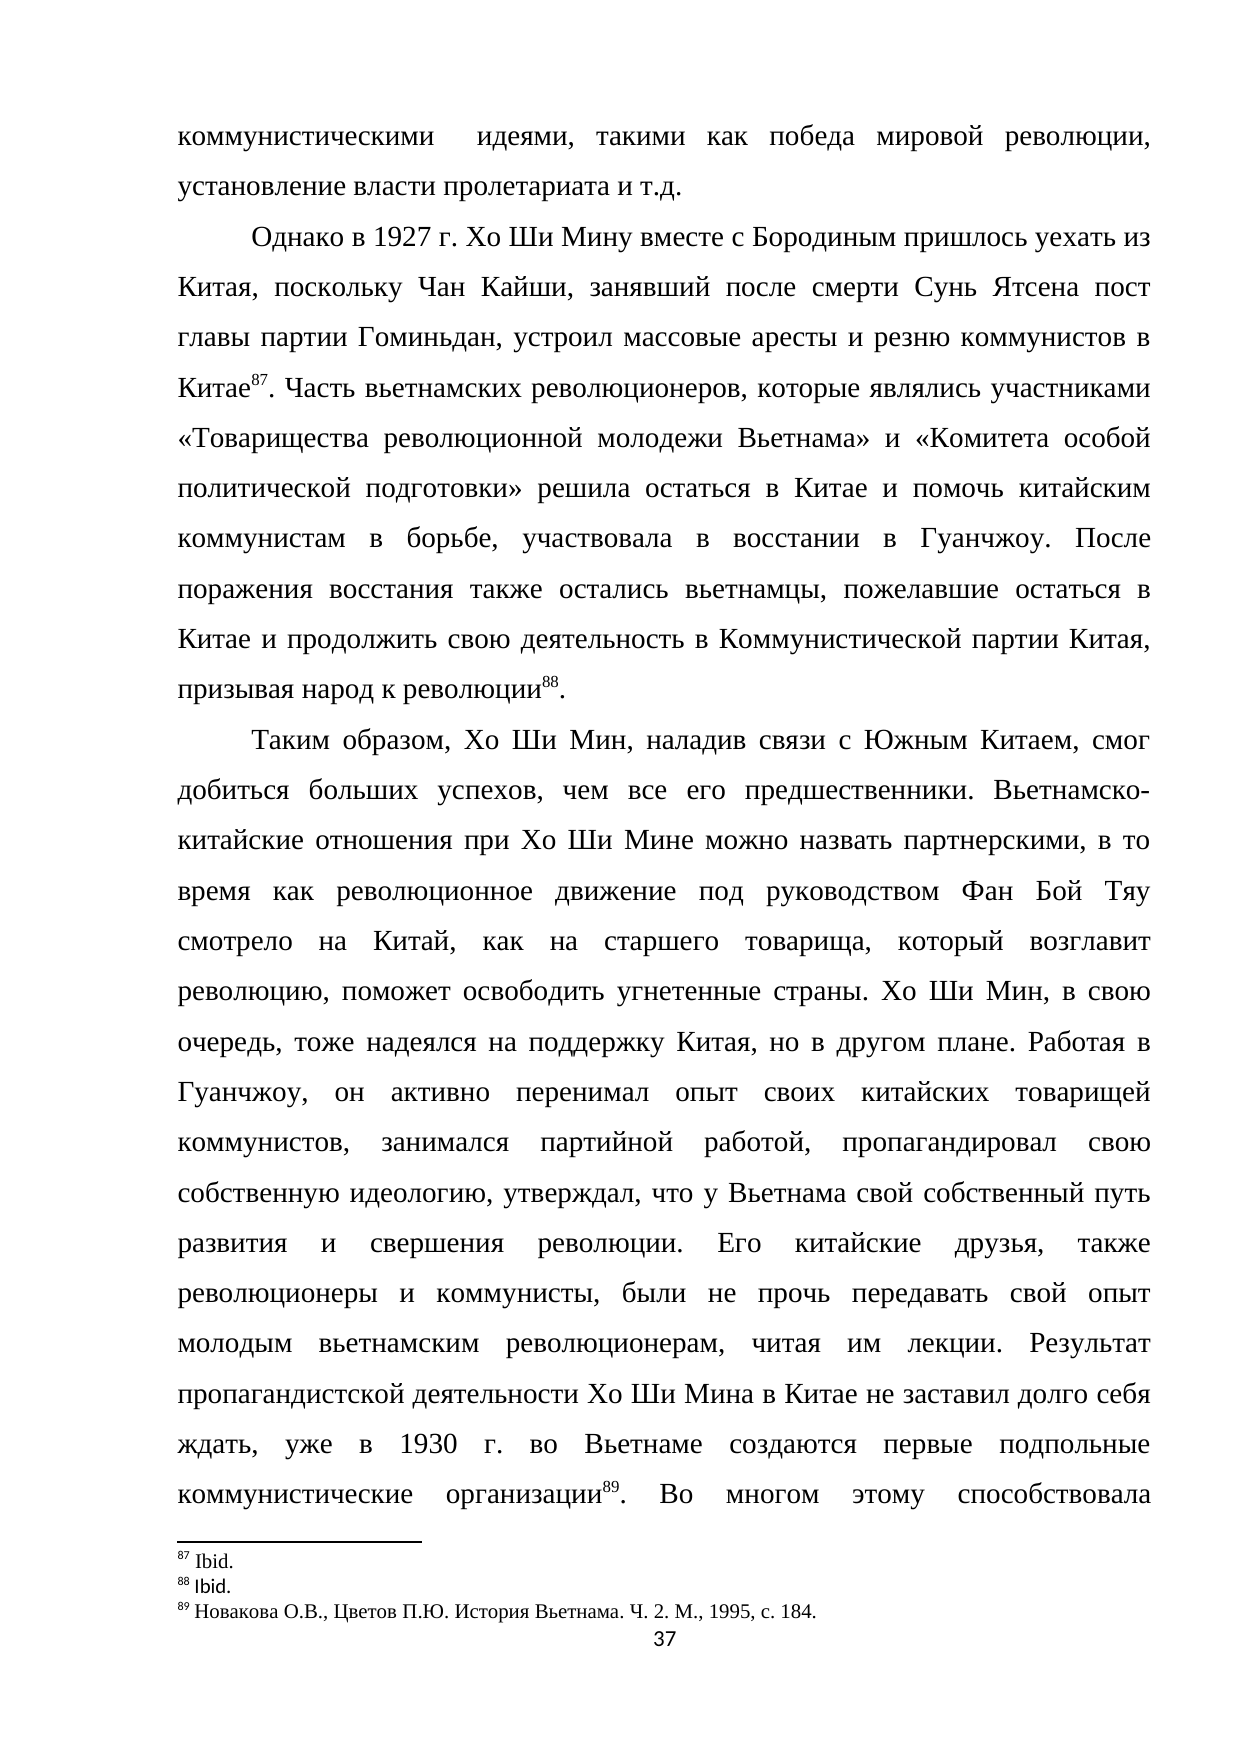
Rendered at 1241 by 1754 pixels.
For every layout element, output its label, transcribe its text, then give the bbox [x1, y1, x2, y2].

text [177, 118, 1152, 202]
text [177, 722, 1152, 1510]
text Однако в 1927 г. Хо Ши Мину вместе с Бородиным пришлось уехать из Китая, поскольку Чан Кайши, занявший после смерти Сунь Ятсена пост главы партии Гоминьдан, устроил массовые аресты и резню коммунистов в Китае. Часть вьетнамских революционеров, которые являлись участниками «Товарищества революционной молодежи Вьетнама» и «Комитета особой политической подготовки» решила остаться в Китае и помочь китайским коммунистам в борьбе, участвовала в восстании в Гуанчжоу. После поражения восстания также остались вьетнамцы, пожелавшие остаться в Китае и продолжить свою деятельность в Коммунистической партии Китая, призывая народ к революции. [177, 219, 1152, 705]
